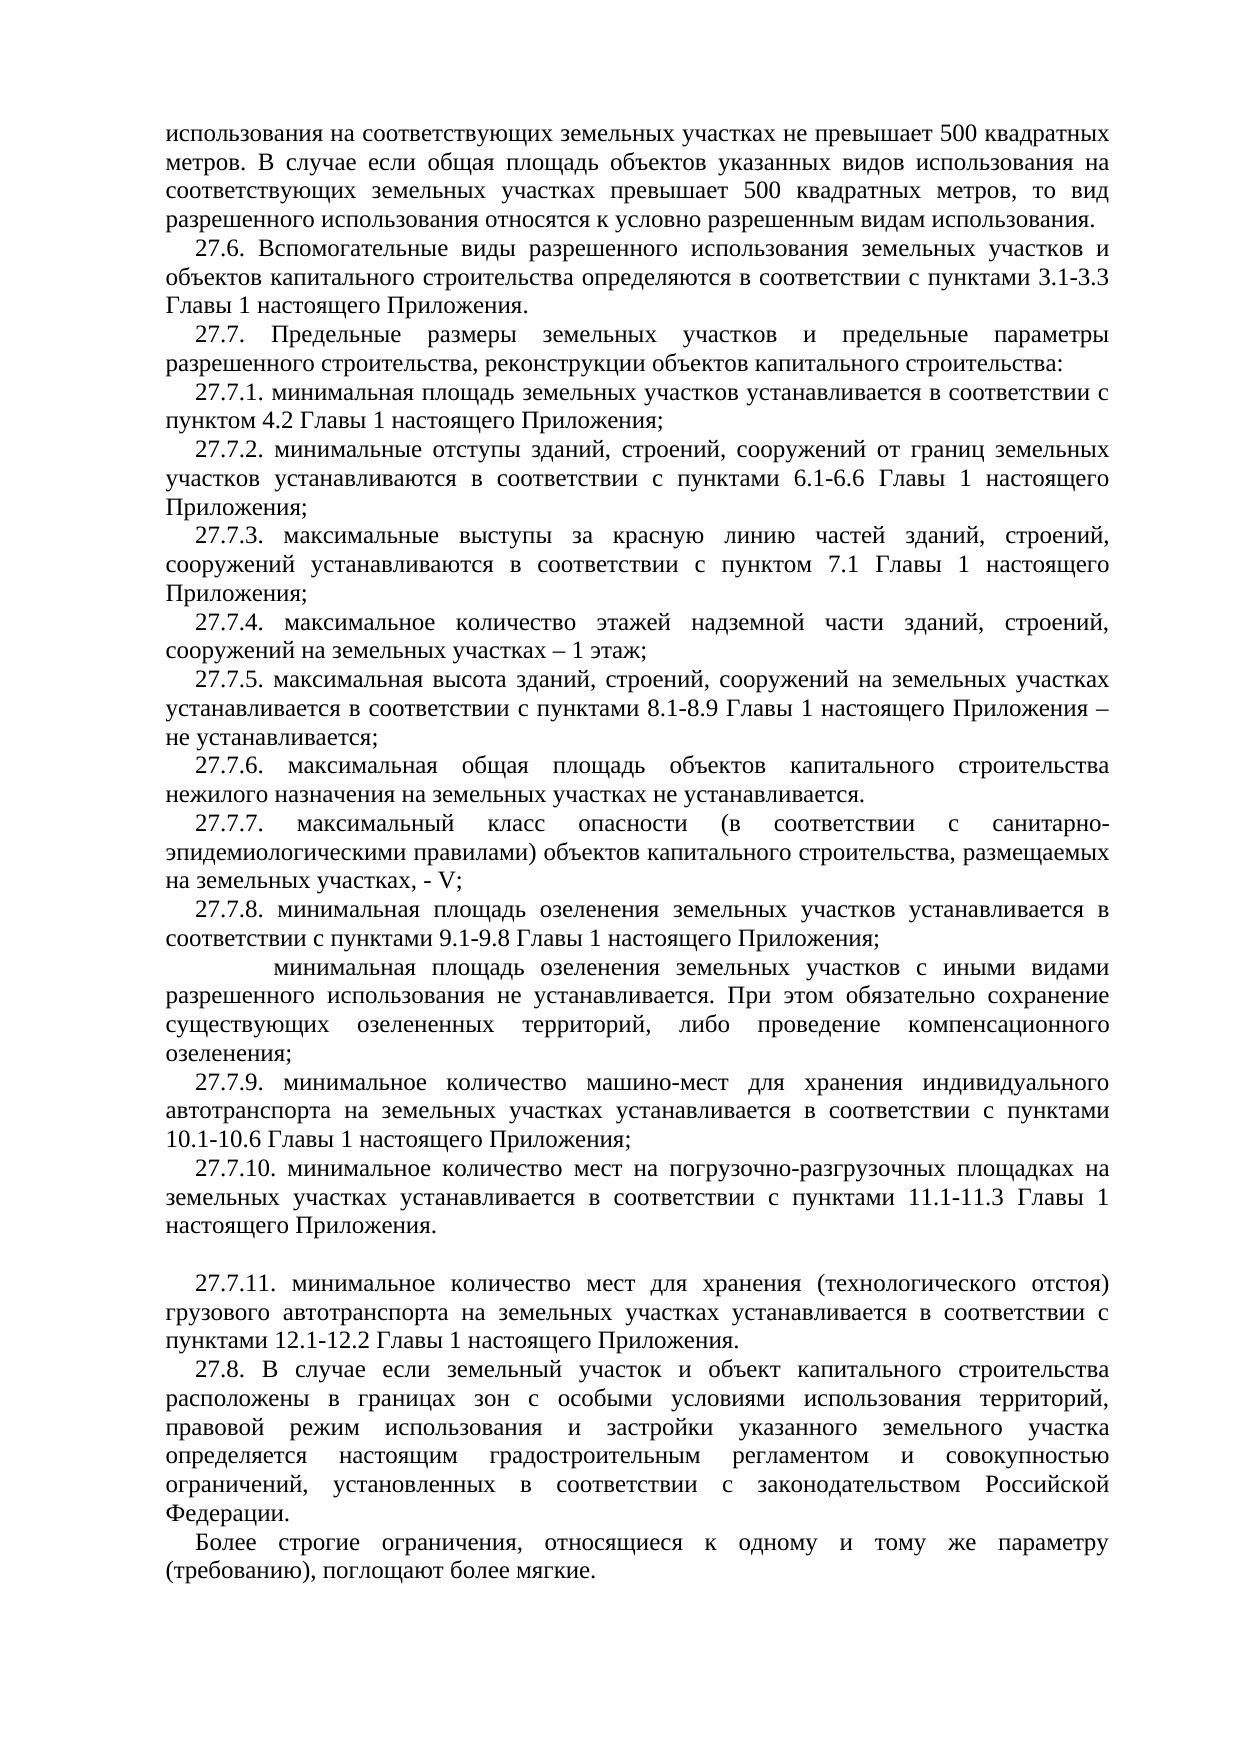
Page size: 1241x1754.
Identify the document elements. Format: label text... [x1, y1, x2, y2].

text минимальная площадь озеленения земельных участков с иными видами разрешенного использования не устанавливается. При этом обязательно сохранение существующих озелененных территорий, либо проведение компенсационного озеленения; [165, 952, 1110, 1067]
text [165, 118, 1110, 233]
text 27.7.4. максимальное количество этажей надземной части зданий, строений, сооружений на земельных участках – 1 этаж; [165, 607, 1110, 664]
text 27.6. Вспомогательные виды разрешенного использования земельных участков и объектов капитального строительства определяются в соответствии с пунктами 3.1-3.3 Главы 1 настоящего Приложения. [165, 233, 1110, 319]
text 27.7.3. максимальные выступы за красную линию частей зданий, строений, сооружений устанавливаются в соответствии с пунктом 7.1 Главы 1 настоящего Приложения; [165, 521, 1110, 607]
text 27.7.10. минимальное количество мест на погрузочно-разгрузочных площадках на земельных участках устанавливается в соответствии с пунктами 11.1-11.3 Главы 1 настоящего Приложения. [165, 1153, 1110, 1239]
text 27.7.1. минимальная площадь земельных участков устанавливается в соответствии с пунктом 4.2 Главы 1 настоящего Приложения; [165, 377, 1110, 434]
text 27.7.8. минимальная площадь озеленения земельных участков устанавливается в соответствии с пунктами 9.1-9.8 Главы 1 настоящего Приложения; [165, 894, 1110, 952]
text 27.7. Предельные размеры земельных участков и предельные параметры разрешенного строительства, реконструкции объектов капитального строительства: [165, 319, 1110, 377]
text 27.7.7. максимальный класс опасности (в соответствии с санитарно-эпидемиологическими правилами) объектов капитального строительства, размещаемых на земельных участках, - V; [165, 808, 1110, 894]
text 27.7.6. максимальная общая площадь объектов капитального строительства нежилого назначения на земельных участках не устанавливается. [165, 751, 1110, 808]
text 27.7.11. минимальное количество мест для хранения (технологического отстоя) грузового автотранспорта на земельных участках устанавливается в соответствии с пунктами 12.1-12.2 Главы 1 настоящего Приложения. [165, 1268, 1110, 1354]
text 27.7.5. максимальная высота зданий, строений, сооружений на земельных участках устанавливается в соответствии с пунктами 8.1-8.9 Главы 1 настоящего Приложения – не устанавливается; [165, 664, 1110, 751]
text 27.7.9. минимальное количество машино-мест для хранения индивидуального автотранспорта на земельных участках устанавливается в соответствии с пунктами 10.1-10.6 Главы 1 настоящего Приложения; [165, 1067, 1110, 1153]
text Более строгие ограничения, относящиеся к одному и тому же параметру (требованию), поглощают более мягкие. [165, 1527, 1110, 1584]
text 27.7.2. минимальные отступы зданий, строений, сооружений от границ земельных участков устанавливаются в соответствии с пунктами 6.1-6.6 Главы 1 настоящего Приложения; [165, 434, 1110, 521]
text 27.8. В случае если земельный участок и объект капитального строительства расположены в границах зон с особыми условиями использования территорий, правовой режим использования и застройки указанного земельного участка определяется настоящим градостроительным регламентом и совокупностью ограничений, установленных в соответствии с законодательством Российской Федерации. [165, 1354, 1110, 1527]
